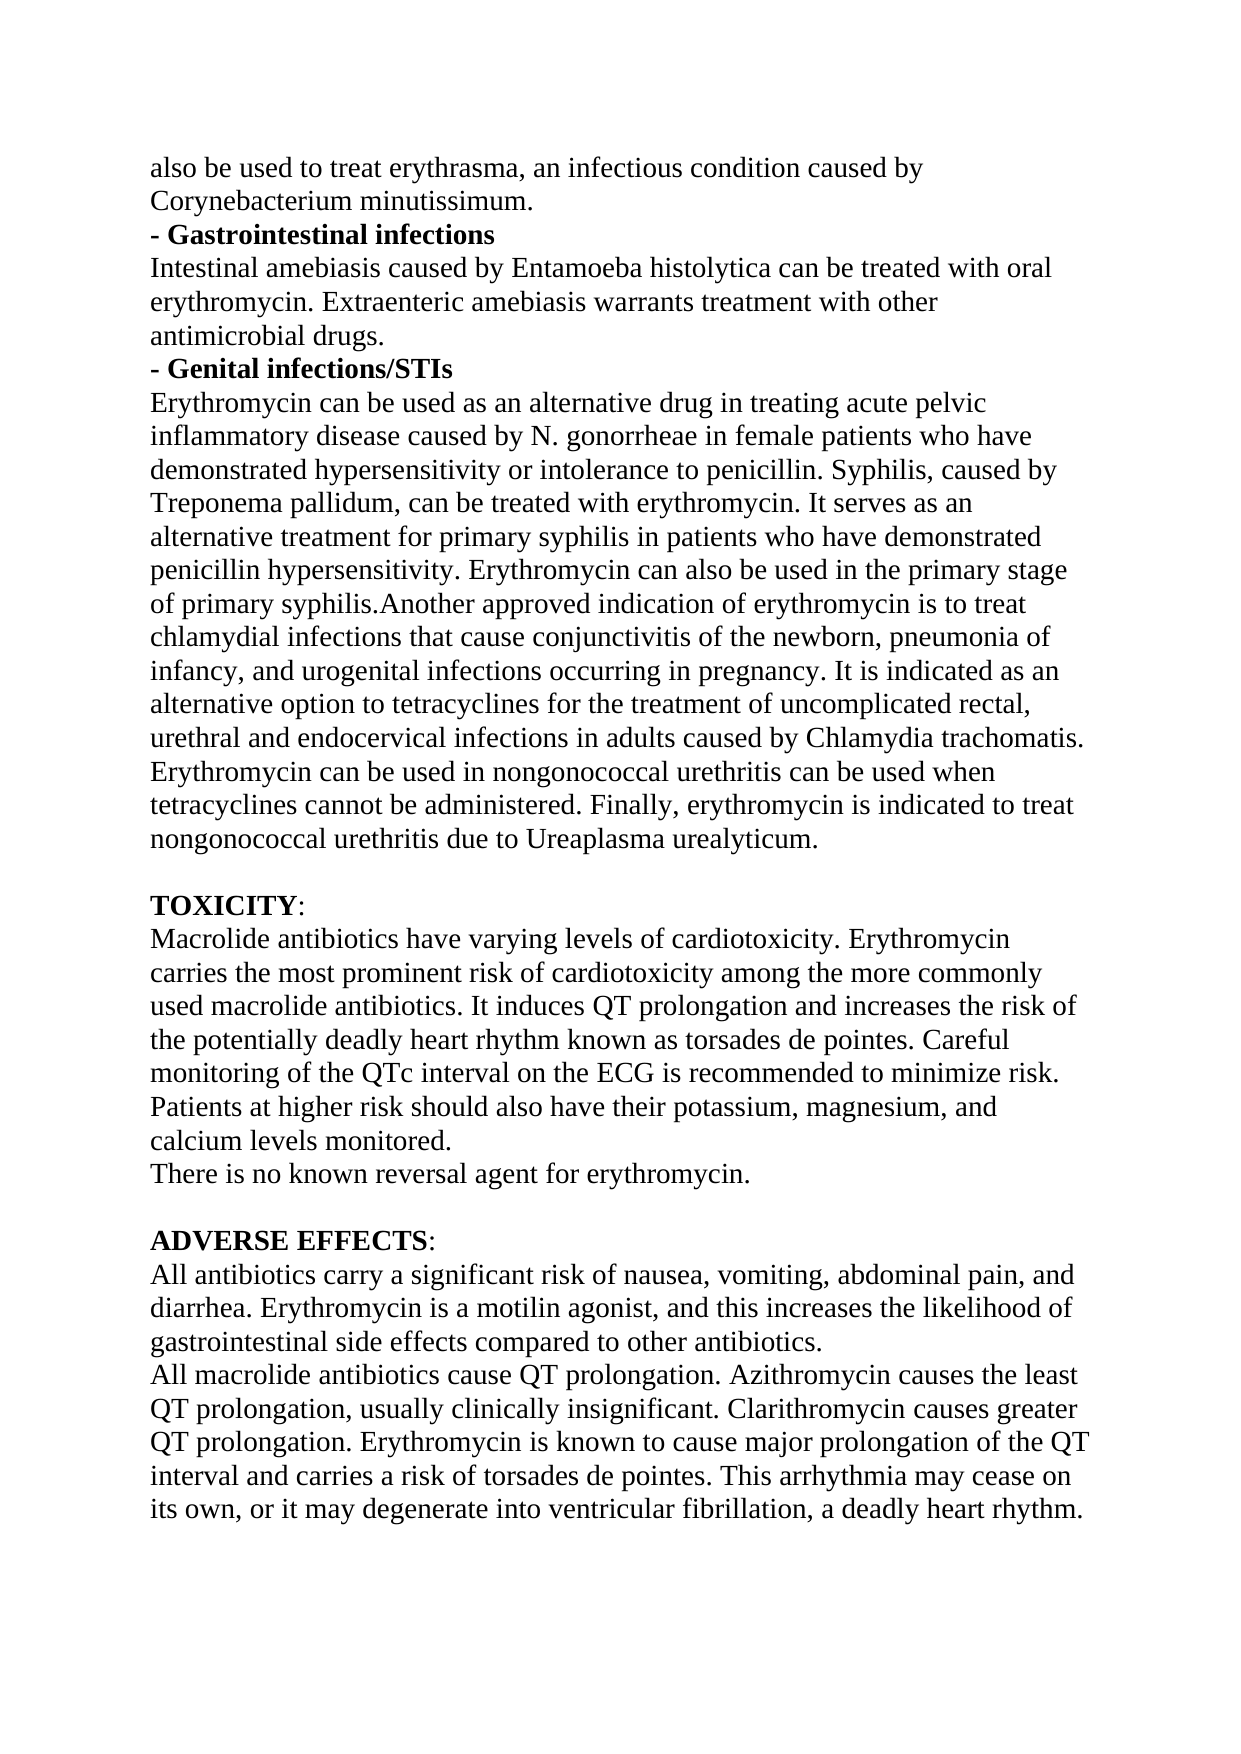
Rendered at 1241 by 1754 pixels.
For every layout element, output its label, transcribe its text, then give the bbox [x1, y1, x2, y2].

text All antibiotics carry a significant risk of nausea, vomiting, abdominal pain, and diarrhea. Erythromycin is a motilin agonist, and this increases the likelihood of gastrointestinal side effects compared to other antibiotics. [150, 1257, 1090, 1357]
text ADVERSE EFFECTS: [150, 1223, 1090, 1257]
text All macrolide antibiotics cause QT prolongation. Azithromycin causes the least QT prolongation, usually clinically insignificant. Clarithromycin causes greater QT prolongation. Erythromycin is known to cause major prolongation of the QT interval and carries a risk of torsades de pointes. This arrhythmia may cease on its own, or it may degenerate into ventricular fibrillation, a deadly heart rhythm. [150, 1357, 1090, 1525]
text Erythromycin can be used as an alternative drug in treating acute pelvic inflammatory disease caused by N. gonorrheae in female patients who have demonstrated hypersensitivity or intolerance to penicillin. Syphilis, caused by Treponema pallidum, can be treated with erythromycin. It serves as an alternative treatment for primary syphilis in patients who have demonstrated penicillin hypersensitivity. Erythromycin can also be used in the primary stage of primary syphilis.Another approved indication of erythromycin is to treat chlamydial infections that cause conjunctivitis of the newborn, pneumonia of infancy, and urogenital infections occurring in pregnancy. It is indicated as an alternative option to tetracyclines for the treatment of uncomplicated rectal, urethral and endocervical infections in adults caused by Chlamydia trachomatis. Erythromycin can be used in nongonococcal urethritis can be used when tetracyclines cannot be administered. Finally, erythromycin is indicated to treat nongonococcal urethritis due to Ureaplasma urealyticum. [150, 385, 1090, 854]
text TOXICITY: [150, 888, 1090, 921]
text Intestinal amebiasis caused by Entamoeba histolytica can be treated with oral erythromycin. Extraenteric amebiasis warrants treatment with other antimicrobial drugs. [150, 251, 1090, 351]
text Macrolide antibiotics have varying levels of cardiotoxicity. Erythromycin carries the most prominent risk of cardiotoxicity among the more commonly used macrolide antibiotics. It induces QT prolongation and increases the risk of the potentially deadly heart rhythm known as torsades de pointes. Careful monitoring of the QTc interval on the ECG is recommended to minimize risk. Patients at higher risk should also have their potassium, magnesium, and calcium levels monitored. [150, 921, 1090, 1156]
text There is no known reversal agent for erythromycin. [150, 1156, 1090, 1190]
text - Gastrointestinal infections [150, 217, 1090, 251]
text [150, 150, 1090, 217]
text - Genital infections/STIs [150, 351, 1090, 385]
